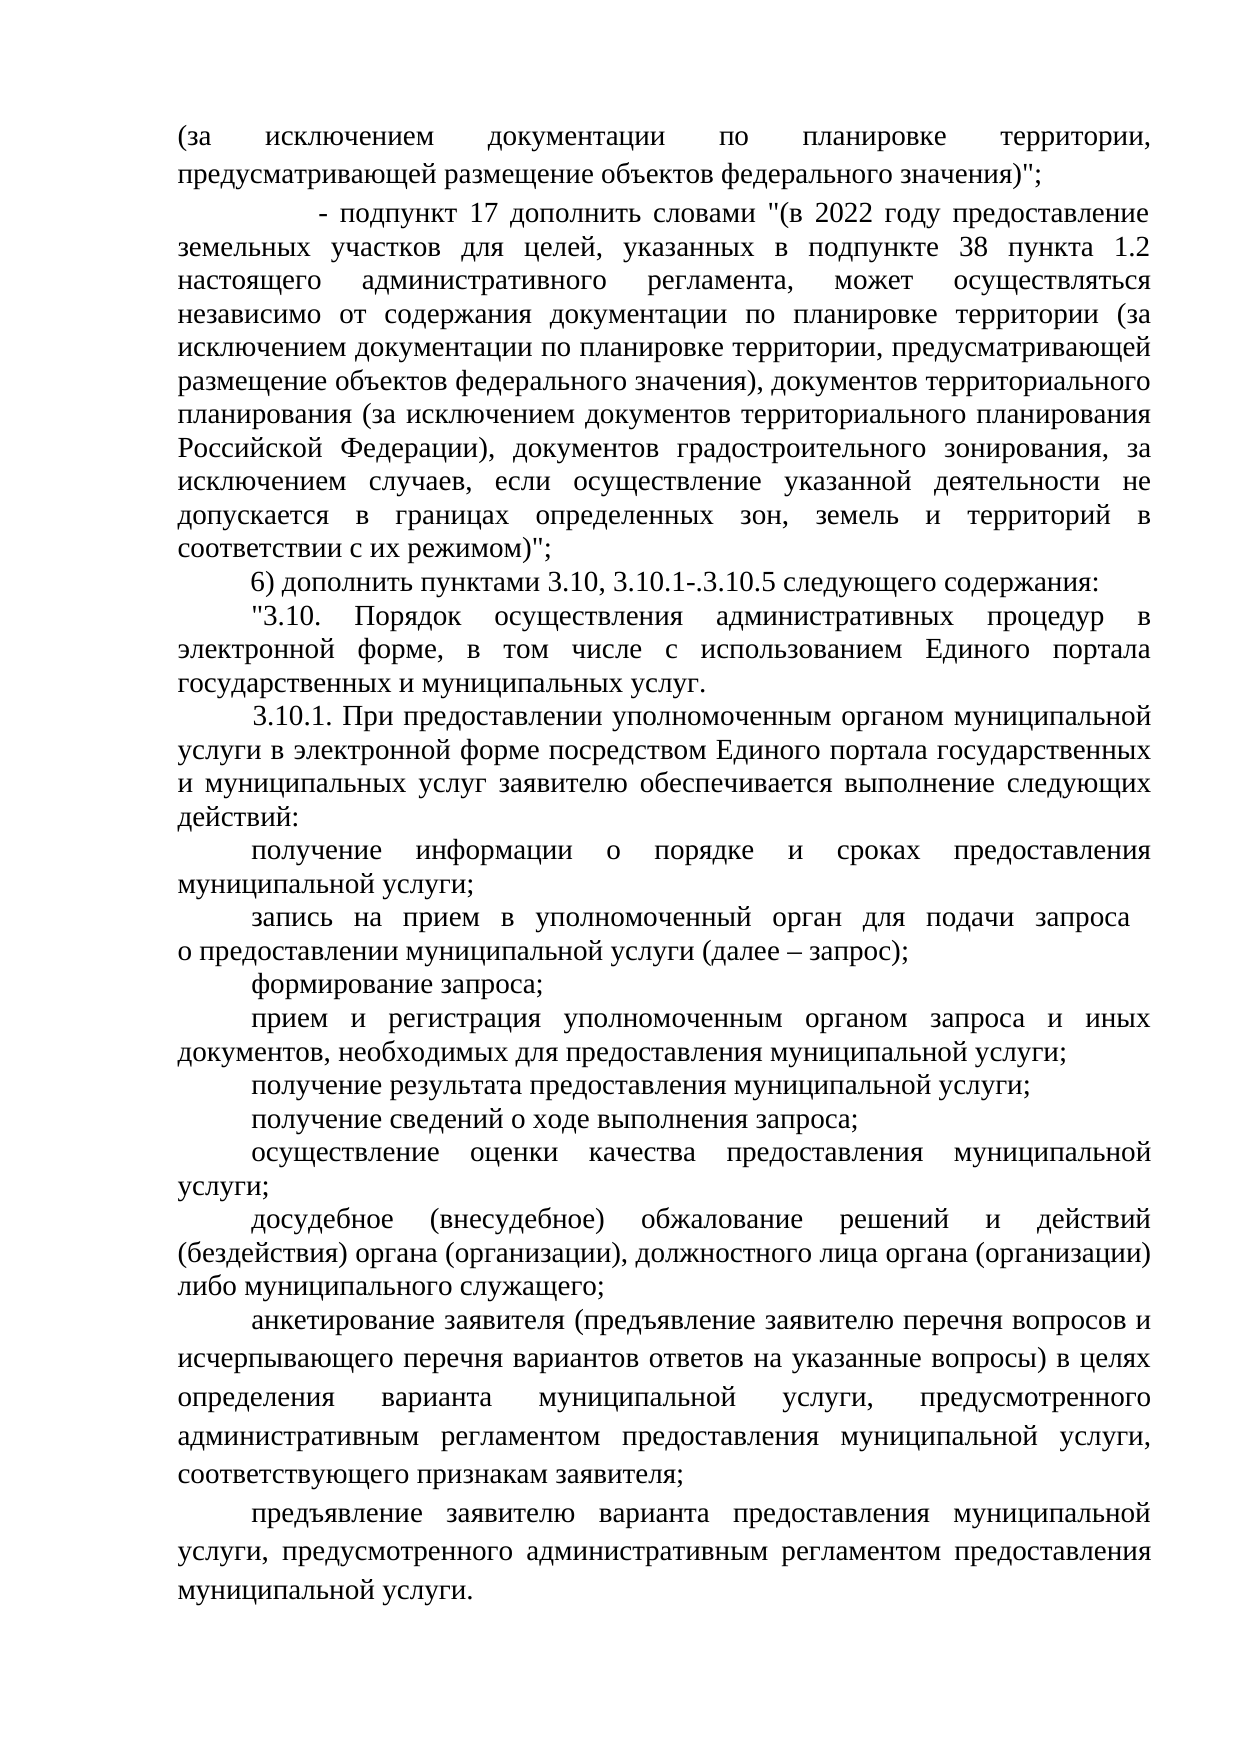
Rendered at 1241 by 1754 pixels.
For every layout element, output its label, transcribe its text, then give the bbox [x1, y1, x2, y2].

text получение сведений о ходе выполнения запроса; [177, 1101, 1152, 1134]
text получение результата предоставления муниципальной услуги; [177, 1067, 1152, 1101]
text досудебное (внесудебное) обжалование решений и действий (бездействия) органа (организации), должностного лица органа (организации) либо муниципального служащего; [177, 1201, 1152, 1302]
text запись на прием в уполномоченный орган для подачи запроса о предоставлении муниципальной услуги (далее – запрос); [177, 899, 1152, 967]
text прием и регистрация уполномоченным органом запроса и иных документов, необходимых для предоставления муниципальной услуги; [177, 1000, 1152, 1067]
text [177, 118, 1152, 190]
text "3.10. Порядок осуществления административных процедур в электронной форме, в том числе с использованием Единого портала государственных и муниципальных услуг. [177, 598, 1152, 698]
text 3.10.1. При предоставлении уполномоченным органом муниципальной услуги в электронной форме посредством Единого портала государственных и муниципальных услуг заявителю обеспечивается выполнение следующих действий: [177, 698, 1152, 832]
text получение информации о порядке и сроках предоставления муниципальной услуги; [177, 832, 1152, 899]
text - подпункт 17 дополнить словами "(в 2022 году предоставление земельных участков для целей, указанных в подпункте 38 пункта 1.2 настоящего административного регламента, может осуществляться независимо от содержания документации по планировке территории (за исключением документации по планировке территории, предусматривающей размещение объектов федерального значения), документов территориального планирования (за исключением документов территориального планирования Российской Федерации), документов градостроительного зонирования, за исключением случаев, если осуществление указанной деятельности не допускается в границах определенных зон, земель и территорий в соответствии с их режимом)"; [177, 195, 1152, 564]
text предъявление заявителю варианта предоставления муниципальной услуги, предусмотренного административным регламентом предоставления муниципальной услуги. [177, 1495, 1152, 1605]
text формирование запроса; [177, 967, 1152, 1000]
text 6) дополнить пунктами 3.10, 3.10.1-.3.10.5 следующего содержания: [177, 564, 1152, 598]
text осуществление оценки качества предоставления муниципальной услуги; [177, 1134, 1152, 1201]
text анкетирование заявителя (предъявление заявителю перечня вопросов и исчерпывающего перечня вариантов ответов на указанные вопросы) в целях определения варианта муниципальной услуги, предусмотренного административным регламентом предоставления муниципальной услуги, соответствующего признакам заявителя; [177, 1302, 1152, 1490]
